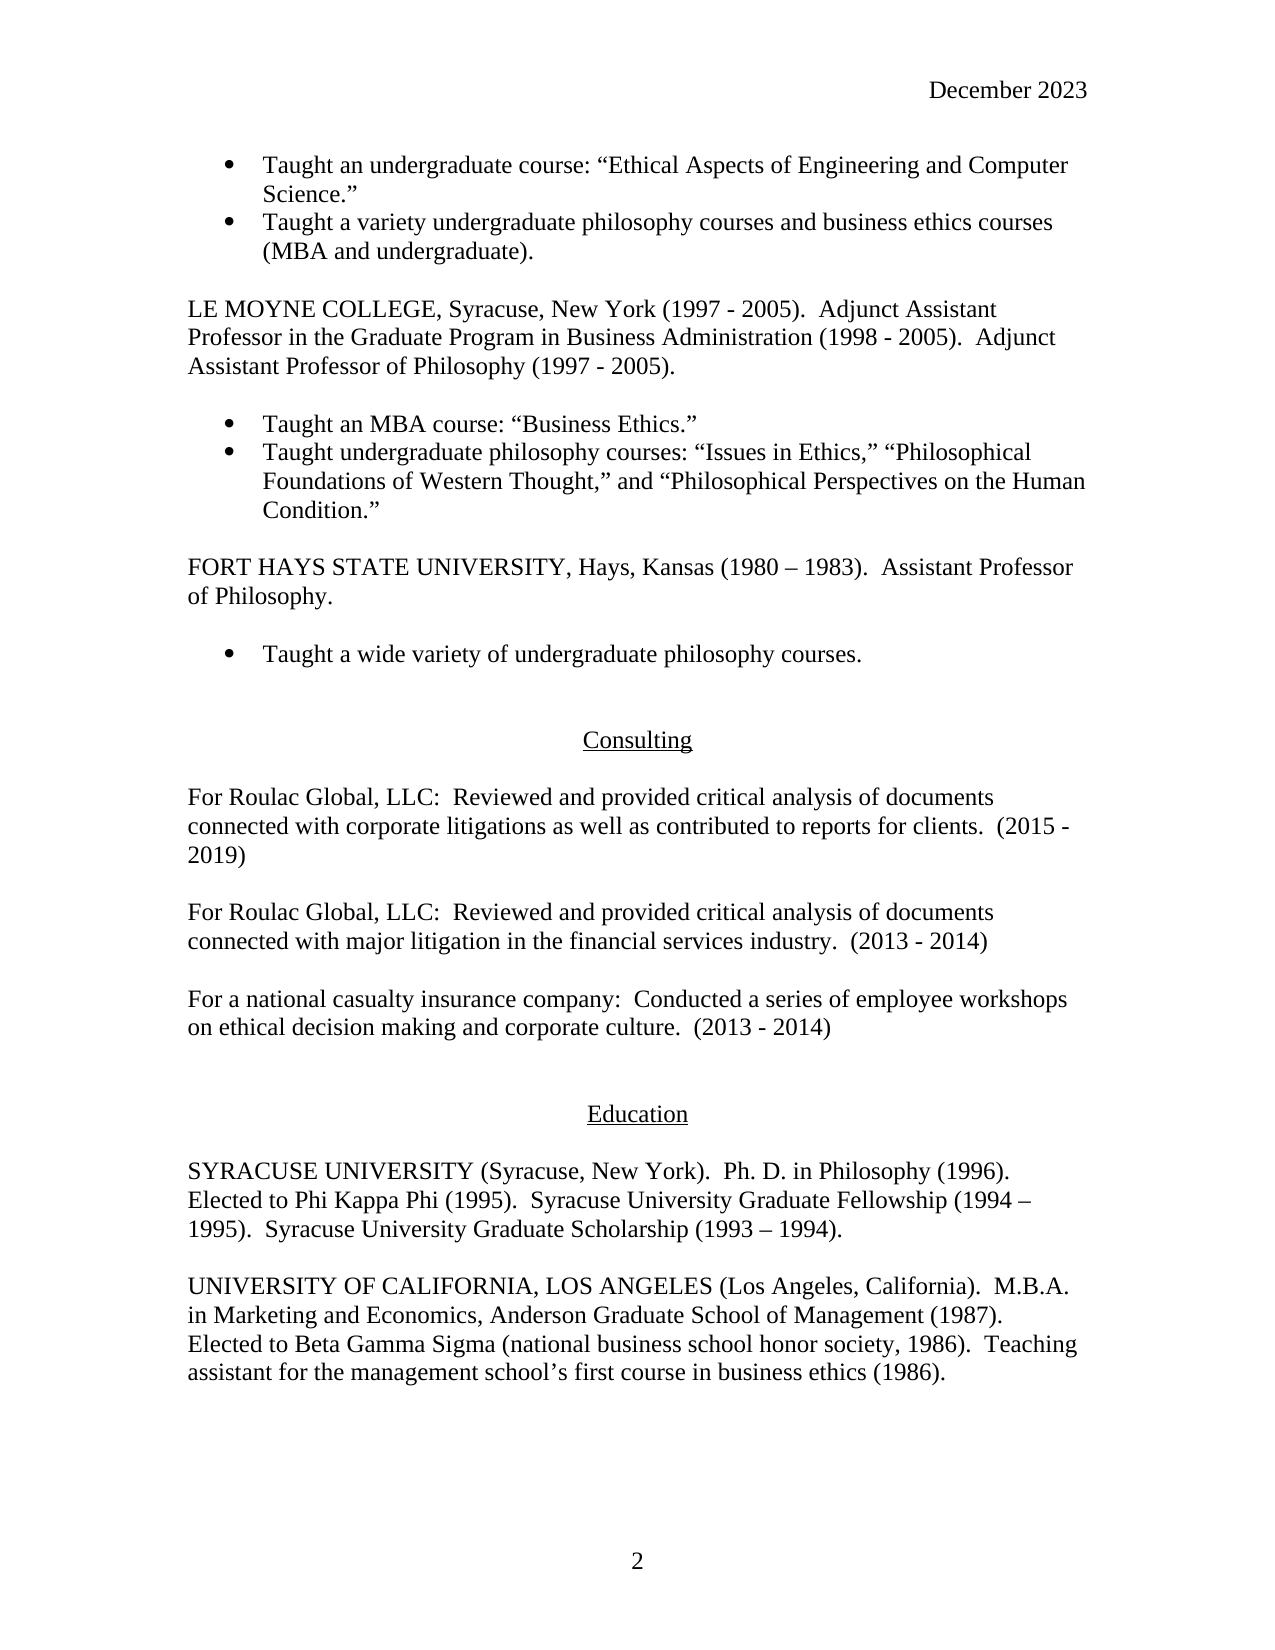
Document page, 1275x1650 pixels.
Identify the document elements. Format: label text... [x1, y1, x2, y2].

list Taught a wide variety of undergraduate philosophy courses. [225, 639, 1087, 667]
text FORT HAYS STATE UNIVERSITY, Hays, Kansas (1980 – 1983). Assistant Professor of Philosophy. [187, 552, 1087, 639]
text Consulting [187, 725, 1087, 754]
text Education [187, 1099, 1087, 1127]
text LE MOYNE COLLEGE, Syracuse, New York (1997 - 2005). Adjunct Assistant Professor in the Graduate Program in Business Administration (1998 - 2005). Adjunct Assistant Professor of Philosophy (1997 - 2005). [187, 294, 1087, 409]
text SYRACUSE UNIVERSITY (Syracuse, New York). Ph. D. in Philosophy (1996). Elected to Phi Kappa Phi (1995). Syracuse University Graduate Fellowship (1994 – 1995). Syracuse University Graduate Scholarship (1993 – 1994). [187, 1156, 1087, 1242]
text UNIVERSITY OF CALIFORNIA, LOS ANGELES (Los Angeles, California). M.B.A. in Marketing and Economics, Anderson Graduate School of Management (1987). Elected to Beta Gamma Sigma (national business school honor society, 1986). Teaching assistant for the management school’s first course in business ethics (1986). [187, 1271, 1087, 1386]
text For Roulac Global, LLC: Reviewed and provided critical analysis of documents connected with major litigation in the financial services industry. (2013 - 2014) [187, 897, 1087, 955]
list Taught an MBA course: “Business Ethics.” [225, 409, 1087, 437]
text For a national casualty insurance company: Conducted a series of employee workshops on ethical decision making and corporate culture. (2013 - 2014) [187, 984, 1087, 1041]
list Taught undergraduate philosophy courses: “Issues in Ethics,” “Philosophical Foundations of Western Thought,” and “Philosophical Perspectives on the Human Condition.” [225, 437, 1087, 552]
text For Roulac Global, LLC: Reviewed and provided critical analysis of documents connected with corporate litigations as well as contributed to reports for clients. (2015 - 2019) [187, 782, 1087, 869]
list Taught a variety undergraduate philosophy courses and business ethics courses (MBA and undergraduate). [225, 207, 1087, 265]
list Taught an undergraduate course: “Ethical Aspects of Engineering and Computer Science.” [225, 150, 1087, 207]
